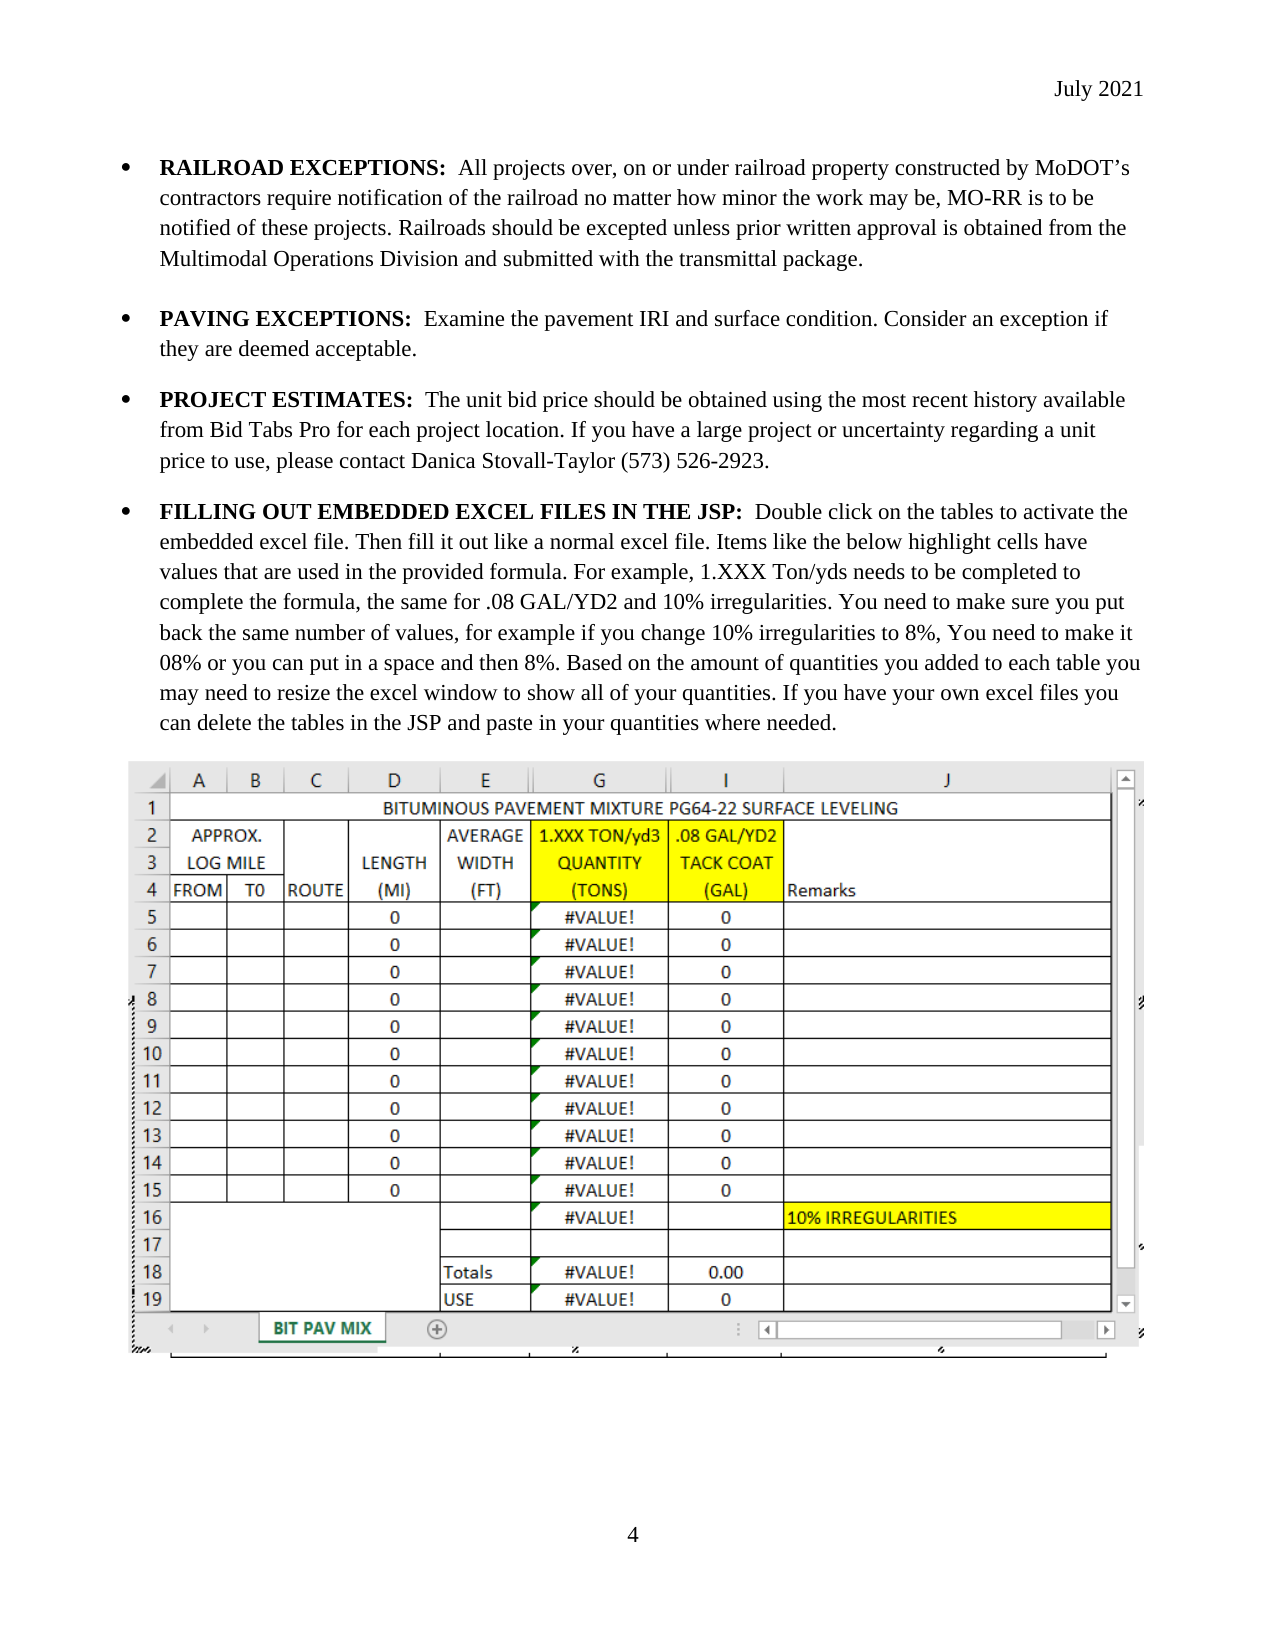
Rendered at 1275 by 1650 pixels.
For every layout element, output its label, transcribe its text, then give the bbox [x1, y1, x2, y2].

list PAVING EXCEPTIONS: Examine the pavement IRI and surface condition. Consider an exception if they are deemed acceptable. [122, 305, 1144, 362]
list RAILROAD EXCEPTIONS: All projects over, on or under railroad property constructed by MoDOT’s contractors require notification of the railroad no matter how minor the work may be, MO-RR is to be notified of these projects. Railroads should be excepted unless prior written approval is obtained from the Multimodal Operations Division and submitted with the transmittal package. [122, 154, 1144, 271]
list FILLING OUT EMBEDDED EXCEL FILES IN THE JSP: Double click on the tables to activate the embedded excel file. Then fill it out like a normal excel file. Items like the below highlight cells have values that are used in the provided formula. For example, 1.XXX Ton/yds needs to be completed to complete the formula, the same for .08 GAL/YD2 and 10% irregularities. You need to make sure you put back the same number of values, for example if you change 10% irregularities to 8%, You need to make it 08% or you can put in a space and then 8%. Based on the amount of quantities you added to each table you may need to resize the excel window to show all of your quantities. If you have your own excel files you can delete the tables in the JSP and paste in your quantities where needed. [122, 498, 1144, 736]
list PROJECT ESTIMATES: The unit bid price should be obtained using the most recent history available from Bid Tabs Pro for each project location. If you have a large project or uncertainty regarding a unit price to use, please contact Danica Stovall-Taylor (573) 526-2923. [122, 386, 1144, 473]
picture [121, 760, 1144, 1358]
